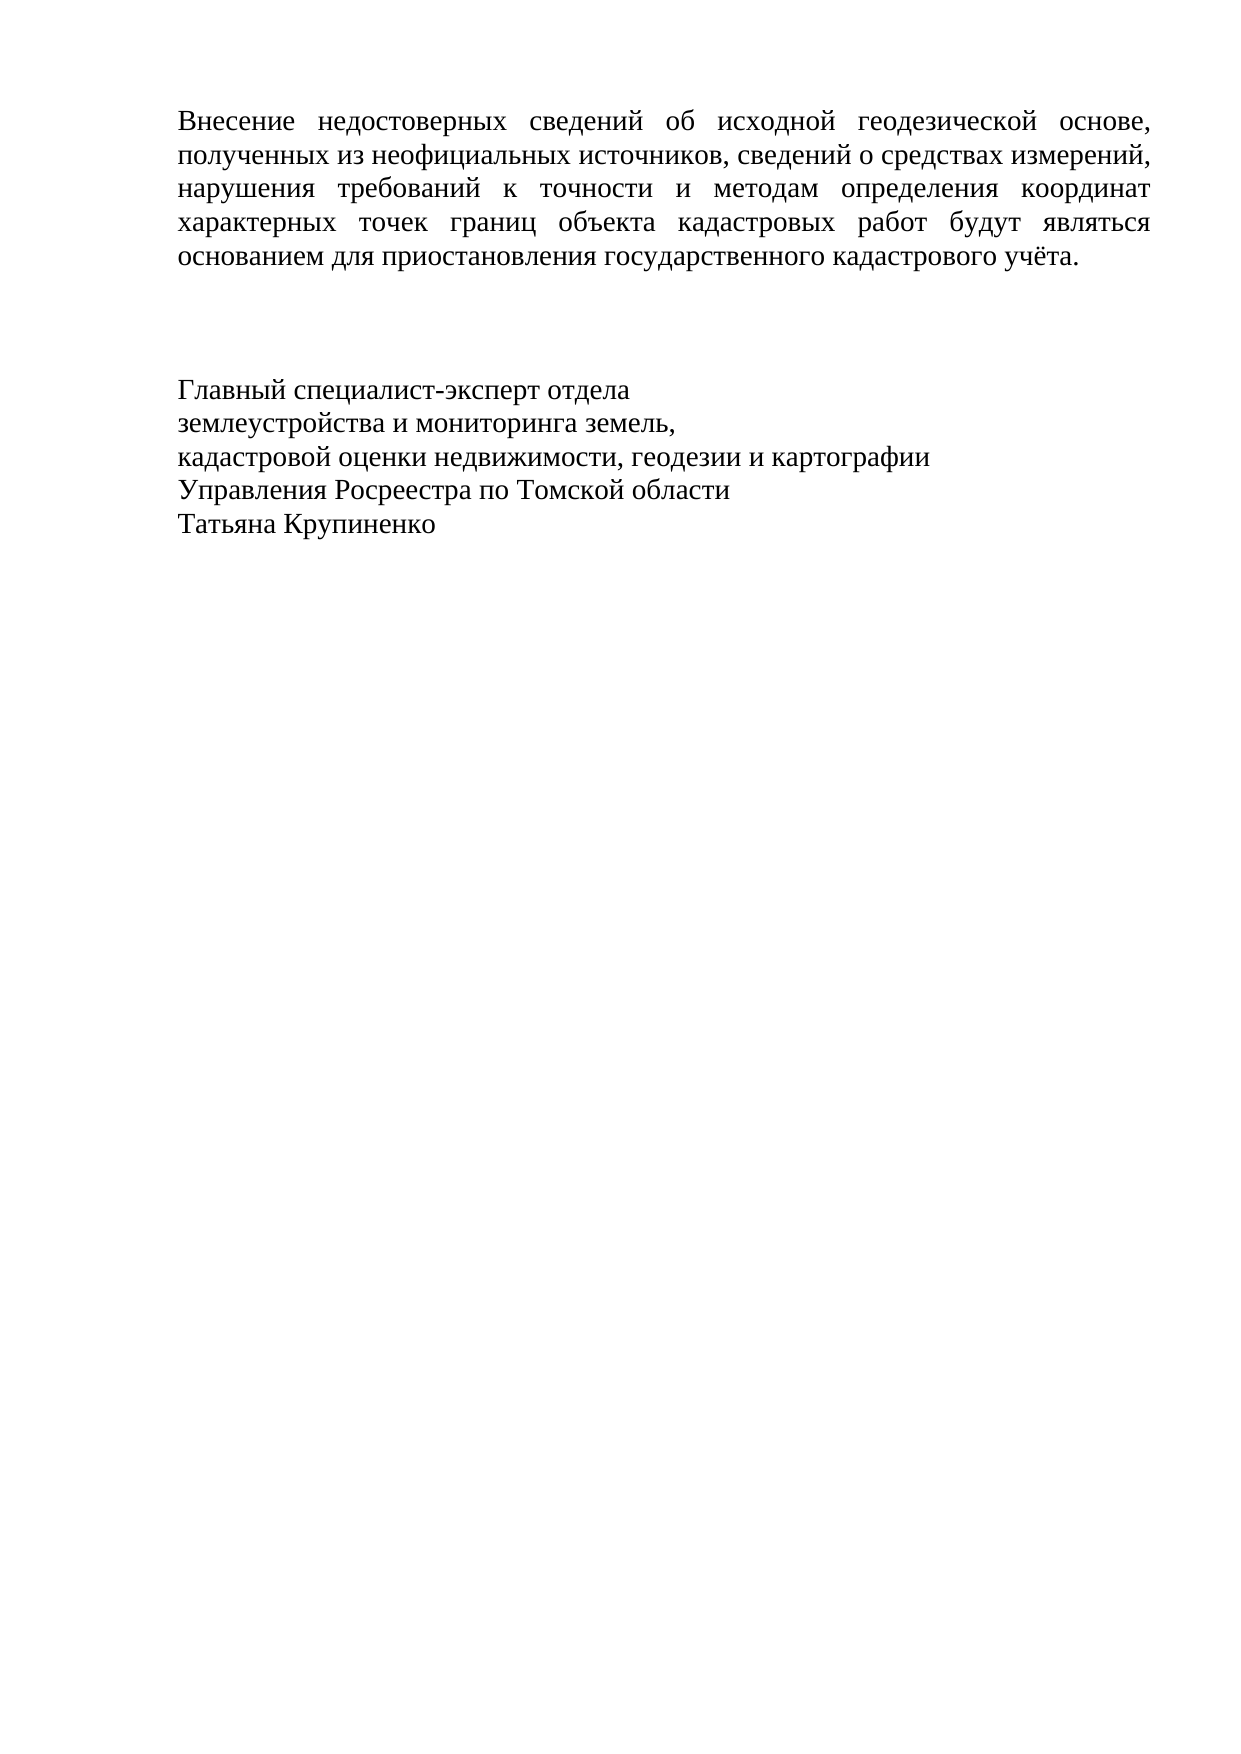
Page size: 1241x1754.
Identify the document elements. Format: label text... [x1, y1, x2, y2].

text кадастровой оценки недвижимости, геодезии и картографии [177, 439, 1152, 472]
text землеустройства и мониторинга земель, [177, 405, 1152, 439]
text Татьяна Крупиненко [177, 506, 1152, 539]
text Главный специалист-эксперт отдела [177, 372, 1152, 405]
text Управления Росреестра по Томской области [177, 472, 1152, 506]
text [177, 103, 1152, 271]
